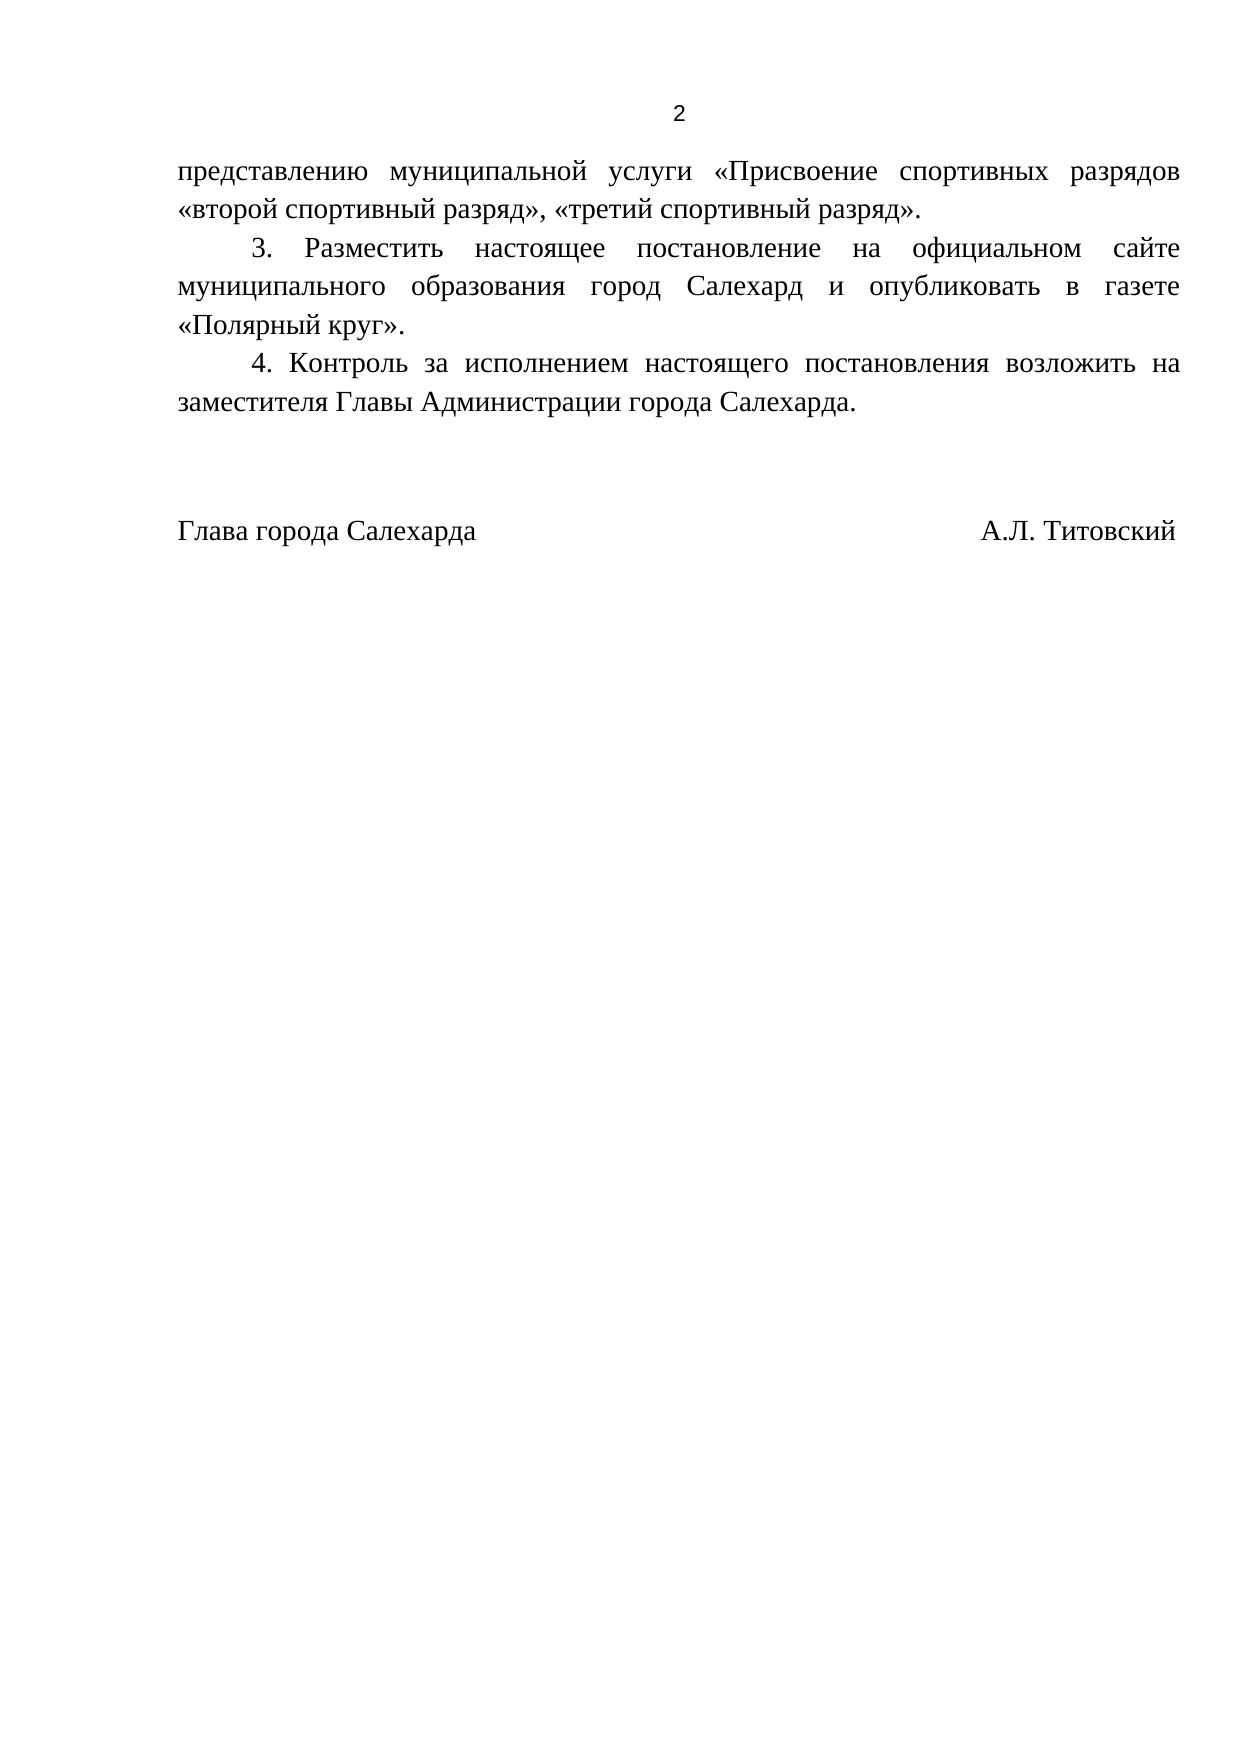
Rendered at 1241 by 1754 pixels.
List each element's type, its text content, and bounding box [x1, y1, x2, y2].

text 4. Контроль за исполнением настоящего постановления возложить на заместителя Главы Администрации города Салехарда. [177, 346, 1181, 418]
text Глава города Салехарда А.Л. Титовский [177, 513, 1181, 547]
text 3. Разместить настоящее постановление на официальном сайте муниципального образования город Салехард и опубликовать в газете «Полярный круг». [177, 230, 1181, 341]
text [177, 153, 1181, 225]
